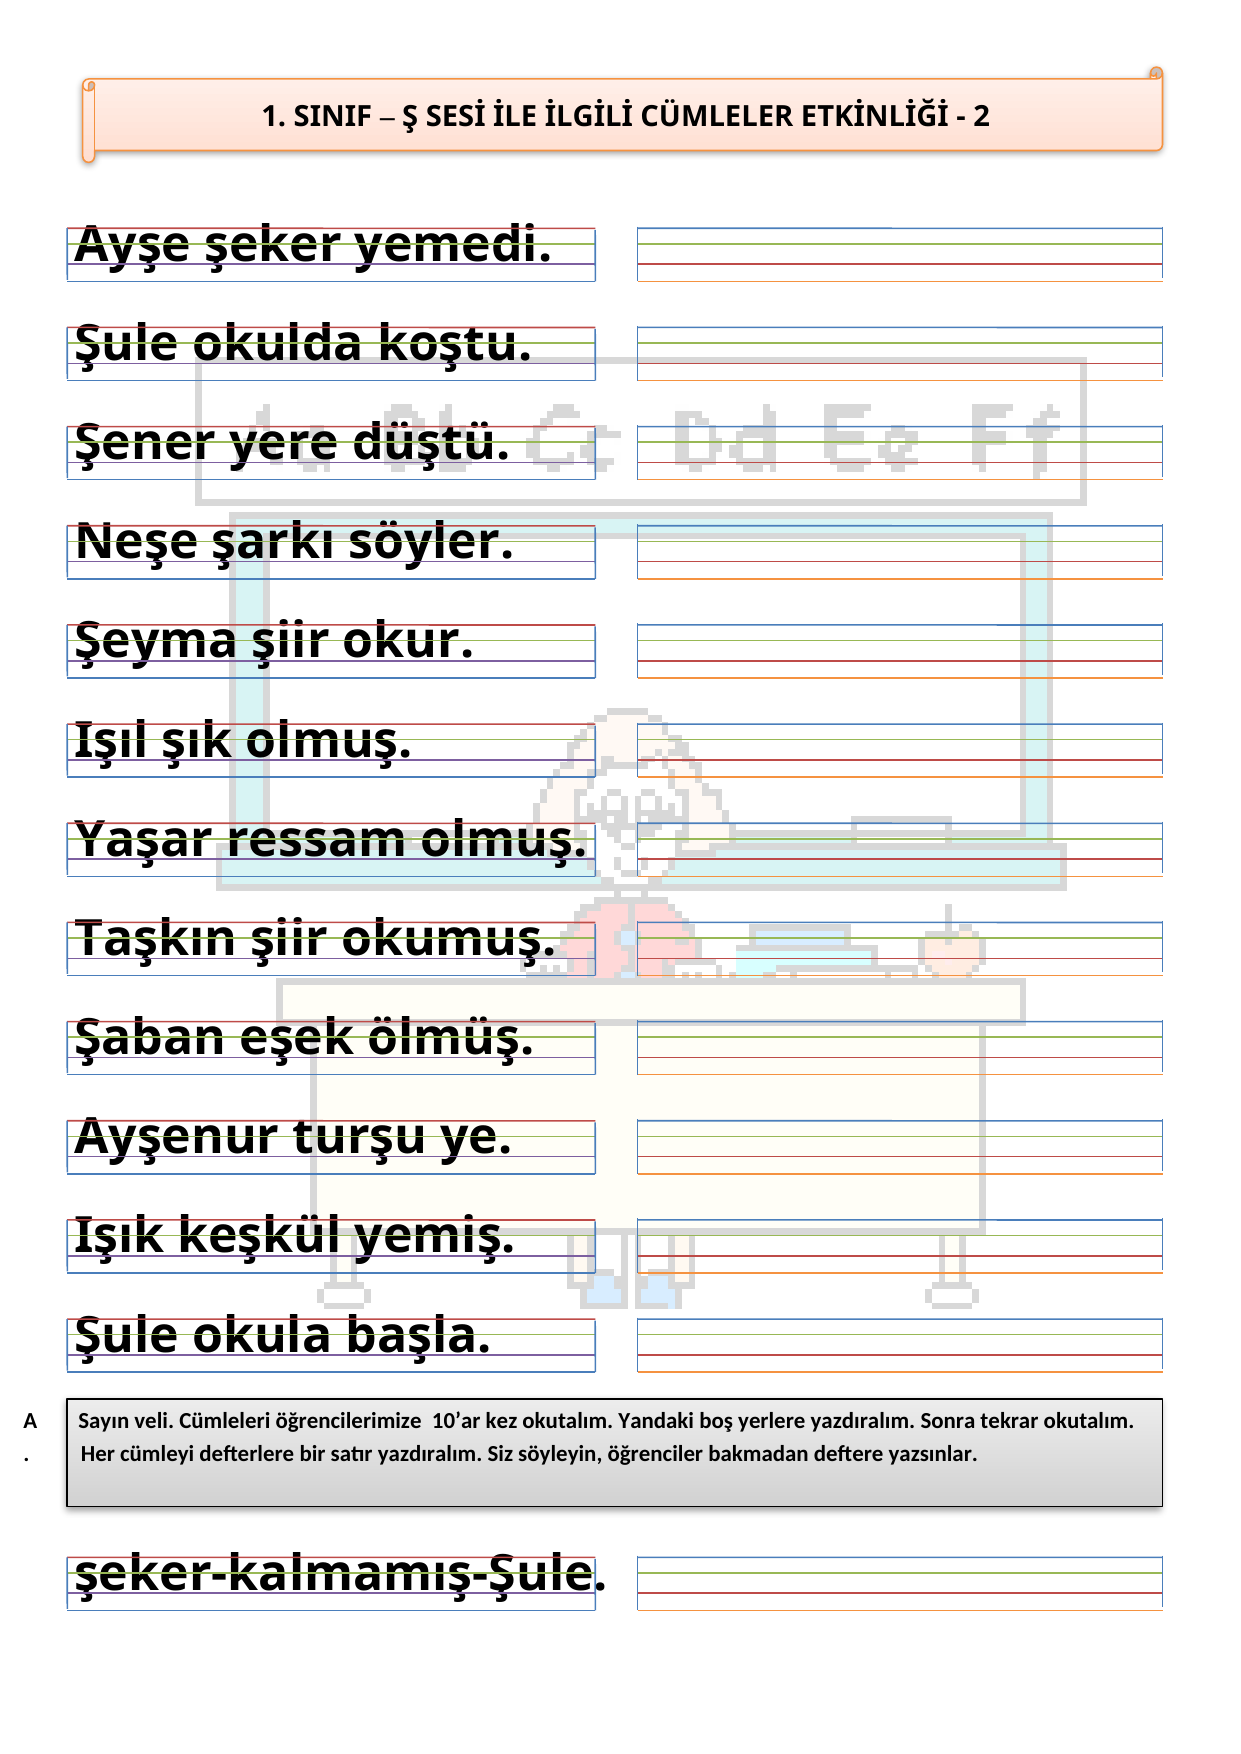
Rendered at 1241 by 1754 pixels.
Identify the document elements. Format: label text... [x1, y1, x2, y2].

text Şule okula başla. [74, 1299, 1196, 1367]
text Işıl şık olmuş. [74, 704, 1196, 772]
text Şule okulda koştu. [74, 307, 1196, 375]
text şeker-kalmamış-Şule. [74, 1537, 1196, 1605]
text Şeyma şiir okur. [74, 604, 1196, 673]
text Şener yere düştü. [74, 406, 1196, 474]
text Ayşe şeker yemedi. [74, 208, 1196, 276]
text Şaban eşek ölmüş. [74, 1001, 1196, 1069]
text Yaşar ressam olmuş. [74, 803, 1196, 871]
text Işık keşkül yemiş. [74, 1199, 1196, 1268]
text Taşkın şiir okumuş. [74, 902, 1196, 970]
text Neşe şarkı söyler. [74, 505, 1196, 573]
text Ayşenur turşu ye. [74, 1100, 1196, 1168]
